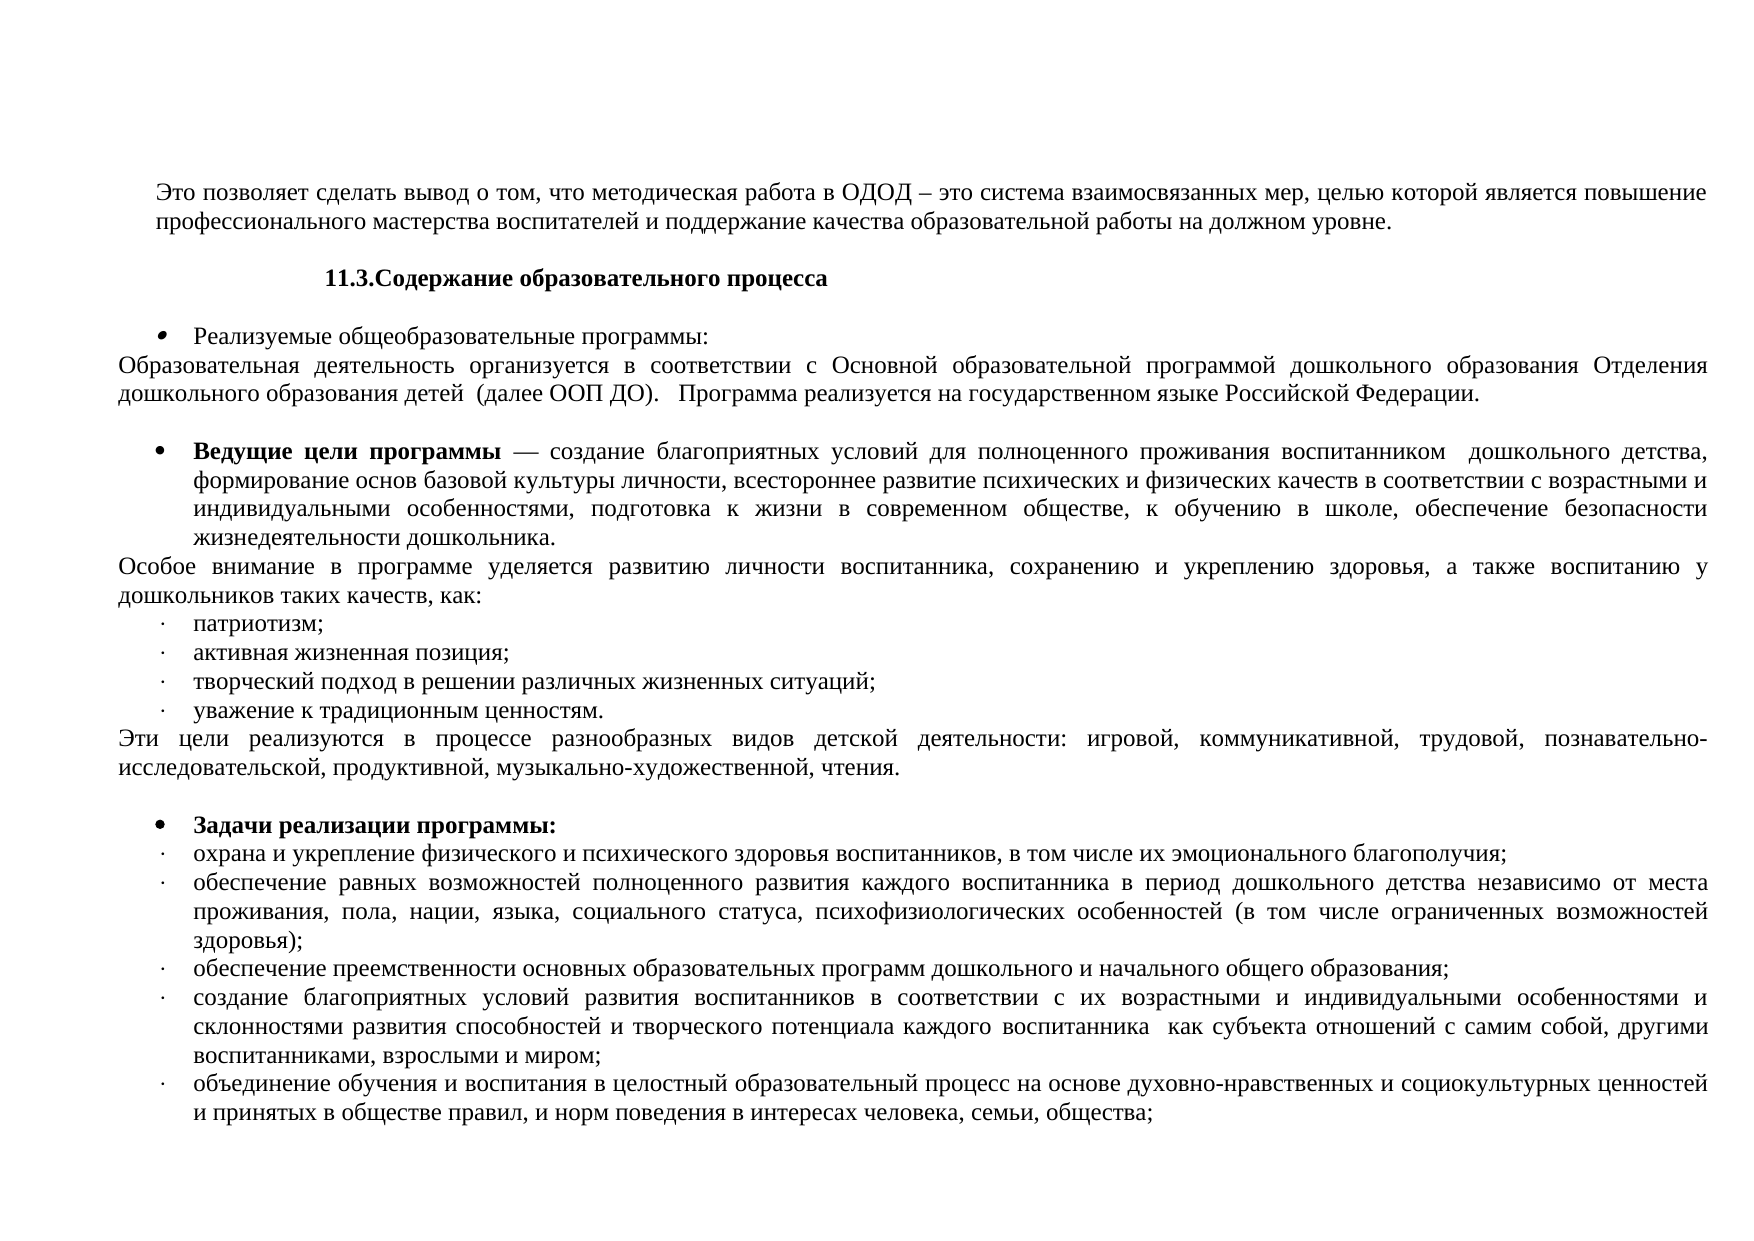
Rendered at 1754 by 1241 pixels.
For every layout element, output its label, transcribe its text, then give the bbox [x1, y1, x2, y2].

subtitle 11.3.Содержание образовательного процесса [306, 263, 1710, 292]
text Это позволяет сделать вывод о том, что методическая работа в ОДОД – это система взаимосвязанных мер, целью которой является повышение профессионального мастерства воспитателей и поддержание качества образовательной работы на должном уровне. [156, 177, 1710, 235]
text Эти цели реализуются в процессе разнообразных видов детской деятельности: игровой, коммуникативной, трудовой, познавательно-исследовательской, продуктивной, музыкально-художественной, чтения. [118, 723, 1710, 781]
list творческий подход в решении различных жизненных ситуаций; [156, 666, 1710, 695]
list активная жизненная позиция; [156, 637, 1710, 666]
list обеспечение преемственности основных образовательных программ дошкольного и начального общего образования; [156, 953, 1710, 982]
list обеспечение равных возможностей полноценного развития каждого воспитанника в период дошкольного детства независимо от места проживания, пола, нации, языка, социального статуса, психофизиологических особенностей (в том числе ограниченных возможностей здоровья); [156, 867, 1710, 953]
list охрана и укрепление физического и психического здоровья воспитанников, в том числе их эмоционального благополучия; [156, 838, 1710, 867]
list уважение к традиционным ценностям. [156, 695, 1710, 723]
text Особое внимание в программе уделяется развитию личности воспитанника, сохранению и укреплению здоровья, а также воспитанию у дошкольников таких качеств, как: [118, 551, 1710, 608]
subtitle Реализуемые общеобразовательные программы: [156, 321, 1710, 350]
list Ведущие цели программы — создание благоприятных условий для полноценного проживания воспитанником дошкольного детства, формирование основ базовой культуры личности, всестороннее развитие психических и физических качеств в соответствии с возрастными и индивидуальными особенностями, подготовка к жизни в современном обществе, к обучению в школе, обеспечение безопасности жизнедеятельности дошкольника. [156, 436, 1710, 551]
list объединение обучения и воспитания в целостный образовательный процесс на основе духовно-нравственных и социокультурных ценностей и принятых в обществе правил, и норм поведения в интересах человека, семьи, общества; [156, 1068, 1710, 1126]
list создание благоприятных условий развития воспитанников в соответствии с их возрастными и индивидуальными особенностями и склонностями развития способностей и творческого потенциала каждого воспитанника как субъекта отношений с самим собой, другими воспитанниками, взрослыми и миром; [156, 982, 1710, 1068]
text Образовательная деятельность организуется в соответствии с Основной образовательной программой дошкольного образования Отделения дошкольного образования детей (далее ООП ДО). Программа реализуется на государственном языке Российской Федерации. [118, 350, 1710, 407]
list патриотизм; [156, 608, 1710, 637]
list Задачи реализации программы: [156, 810, 1710, 838]
